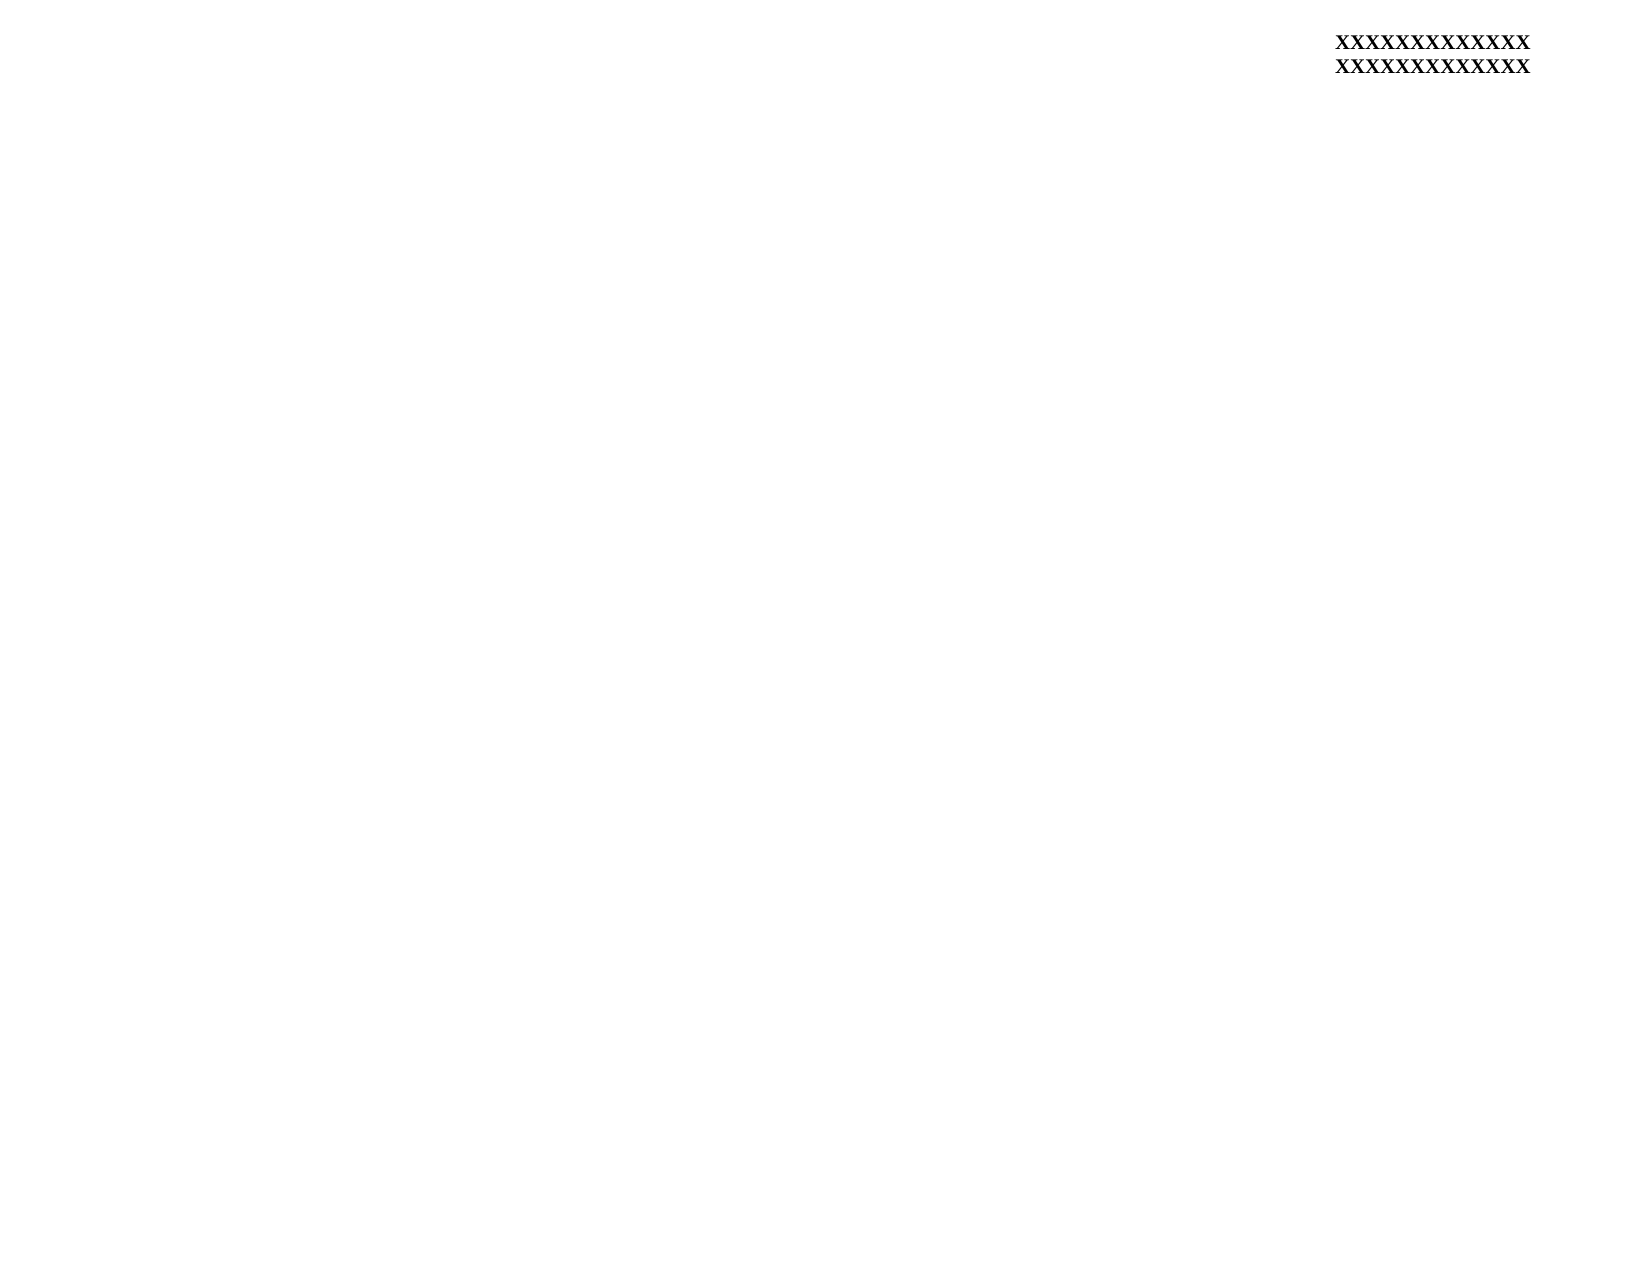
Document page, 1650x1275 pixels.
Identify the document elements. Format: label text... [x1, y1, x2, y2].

text XXXXXXXXXXXXX [75, 30, 1575, 54]
text XXXXXXXXXXXXX [75, 54, 1575, 78]
